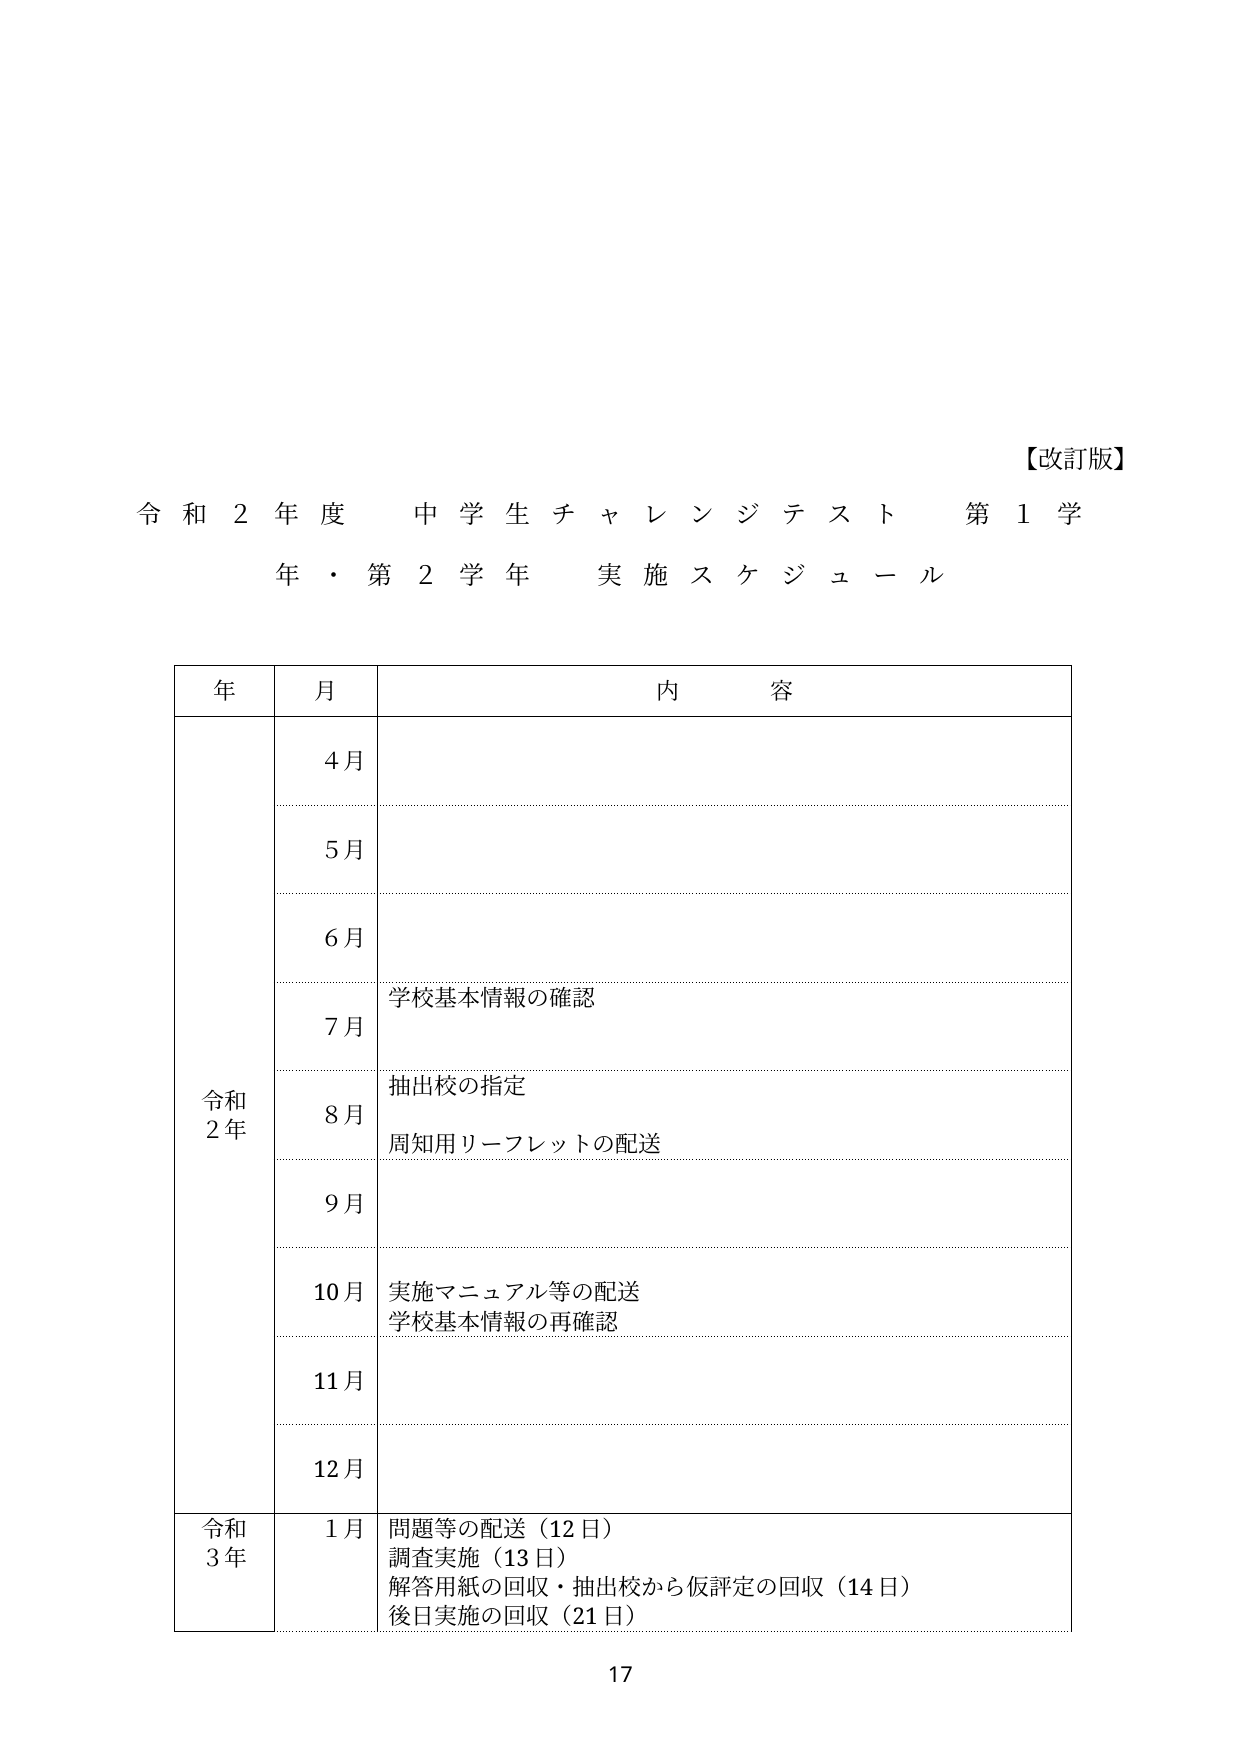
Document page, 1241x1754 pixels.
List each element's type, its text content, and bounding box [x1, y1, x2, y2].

table_header 内 容 [378, 666, 1071, 716]
table_cell ７月 [275, 982, 377, 1070]
table_cell 12月 [275, 1424, 377, 1513]
table_cell 問題等の配送（12日） 調査実施（13日） 解答用紙の回収・抽出校から仮評定の回収（14日） 後日実施の回収（21日） [378, 1514, 1071, 1631]
table_cell 10月 [275, 1247, 377, 1336]
table_cell 実施マニュアル等の配送 学校基本情報の再確認 [378, 1247, 1071, 1336]
table_cell [378, 1159, 1071, 1247]
table_cell [378, 1424, 1071, 1513]
table_cell ４月 [275, 717, 377, 804]
table_cell １月 [275, 1514, 377, 1631]
text 令和２年度 中学生チャレンジテスト 第１学年・第２学年 実施スケジュール [114, 483, 1127, 604]
table_cell [378, 805, 1071, 893]
table_cell 抽出校の指定 周知用リーフレットの配送 [378, 1070, 1071, 1159]
table_cell ９月 [275, 1159, 377, 1247]
table_cell [378, 893, 1071, 982]
table_header 年 [175, 666, 274, 716]
table_cell ５月 [275, 805, 377, 893]
table_header 月 [275, 666, 377, 716]
table_cell [378, 1336, 1071, 1424]
table_cell ６月 [275, 893, 377, 982]
table_cell 令和 ２年 [175, 717, 274, 1513]
table_cell [378, 717, 1071, 804]
table_cell 令和 ３年 [175, 1514, 274, 1631]
table_cell 11月 [275, 1336, 377, 1424]
table_cell 学校基本情報の確認 [378, 982, 1071, 1070]
table_cell ８月 [275, 1070, 377, 1159]
